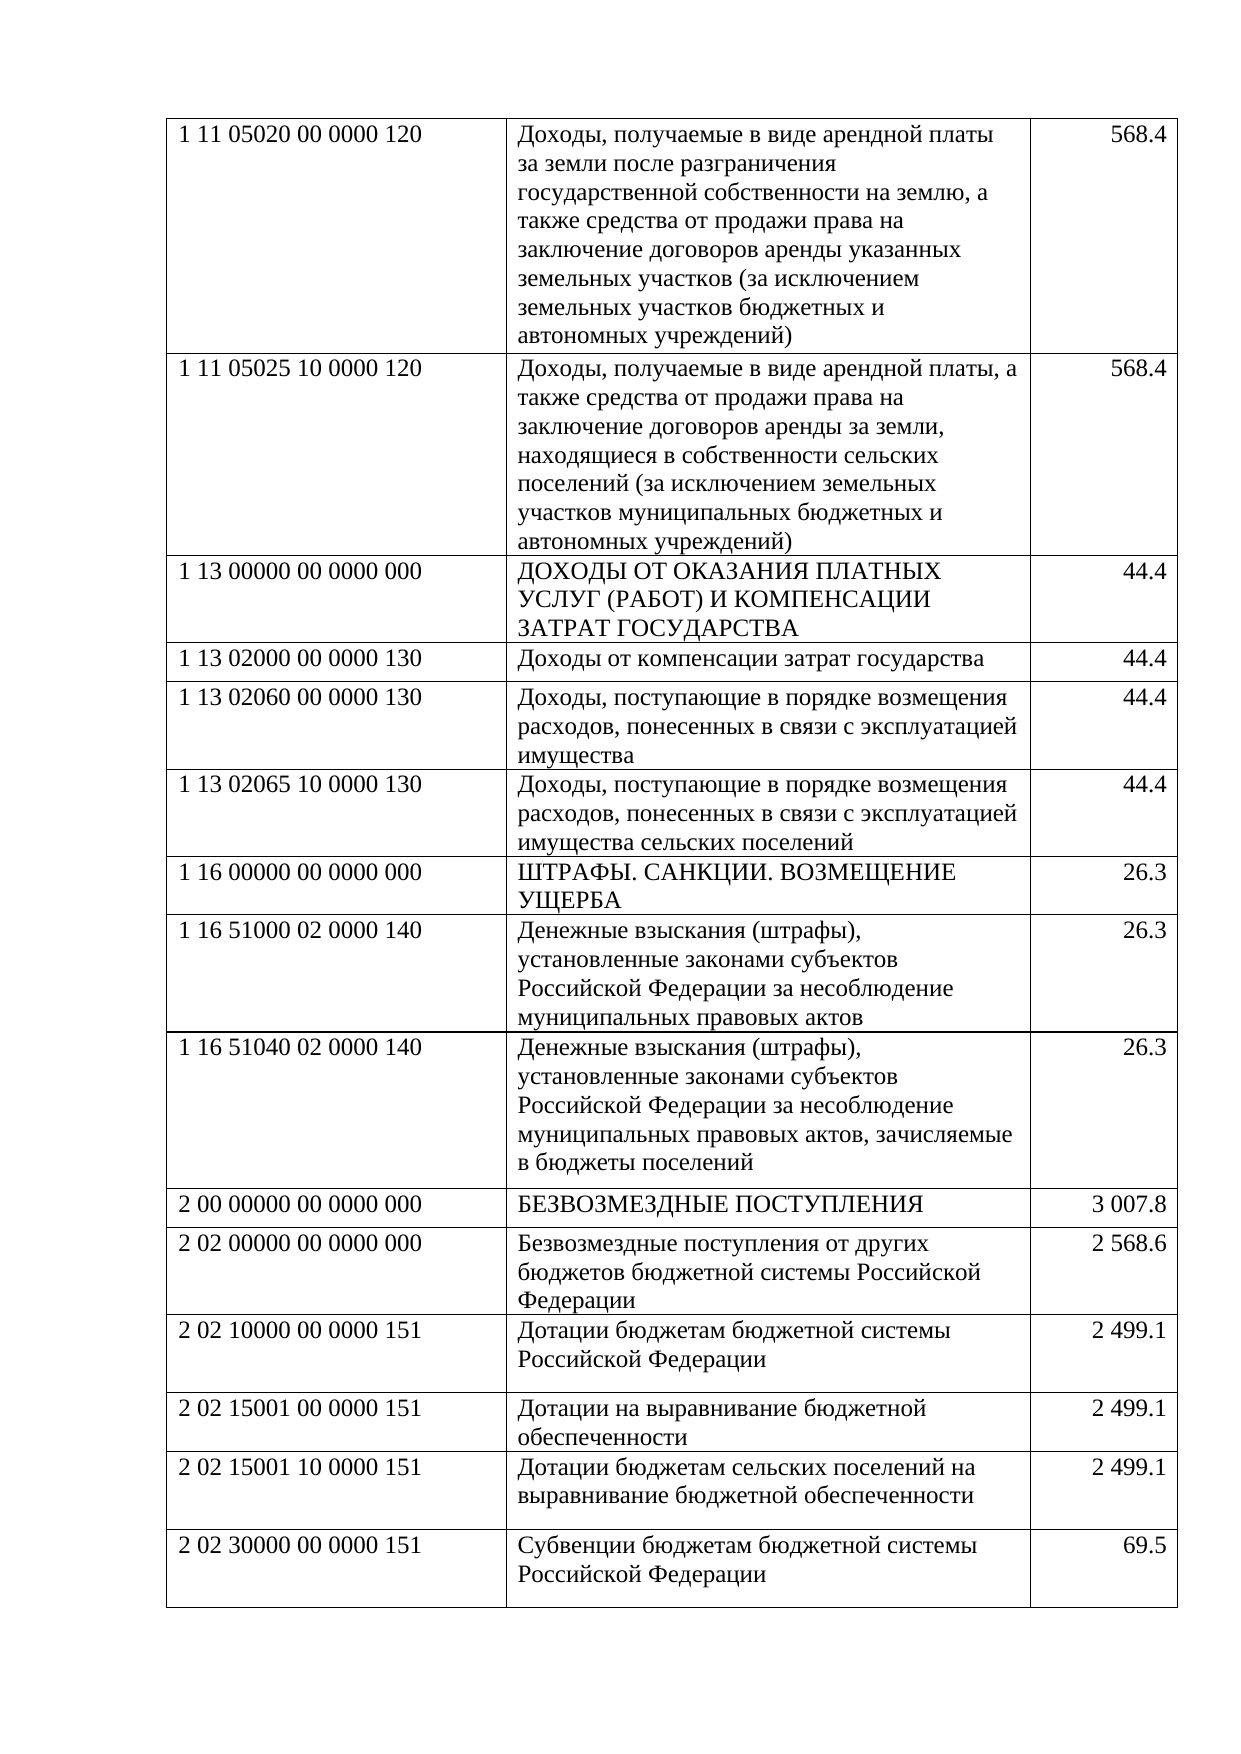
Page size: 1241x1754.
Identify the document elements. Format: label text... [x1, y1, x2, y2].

table_cell Денежные взыскания (штрафы), установленные законами субъектов Российской Федерации за несоблюдение муниципальных правовых актов [507, 915, 1030, 1031]
table_cell Доходы, получаемые в виде арендной платы за земли после разграничения государственной собственности на землю, а также средства от продажи права на заключение договоров аренды указанных земельных участков (за исключением земельных участков бюджетных и автономных учреждений) [507, 119, 1030, 352]
table_cell 26.3 [1031, 1033, 1177, 1188]
table_cell 2 499.1 [1031, 1315, 1177, 1392]
table_cell 1 13 00000 00 0000 000 [167, 556, 506, 642]
table_cell 1 13 02065 10 0000 130 [167, 770, 506, 856]
table_cell Субвенции бюджетам бюджетной системы Российской Федерации [507, 1530, 1030, 1607]
table_cell Доходы, получаемые в виде арендной платы, а также средства от продажи права на заключение договоров аренды за земли, находящиеся в собственности сельских поселений (за исключением земельных участков муниципальных бюджетных и автономных учреждений) [507, 354, 1030, 555]
table_cell 2 499.1 [1031, 1393, 1177, 1451]
table_cell 2 00 00000 00 0000 000 [167, 1189, 506, 1227]
table_cell 1 16 51040 02 0000 140 [167, 1033, 506, 1188]
table_cell 2 499.1 [1031, 1452, 1177, 1529]
table_cell Дотации бюджетам сельских поселений на выравнивание бюджетной обеспеченности [507, 1452, 1030, 1529]
table_cell 44.4 [1031, 556, 1177, 642]
table_cell 2 568.6 [1031, 1228, 1177, 1314]
table_cell 26.3 [1031, 857, 1177, 914]
table_cell Дотации бюджетам бюджетной системы Российской Федерации [507, 1315, 1030, 1392]
table_cell ДОХОДЫ ОТ ОКАЗАНИЯ ПЛАТНЫХ УСЛУГ (РАБОТ) И КОМПЕНСАЦИИ ЗАТРАТ ГОСУДАРСТВА [507, 556, 1030, 642]
table_cell 1 16 51000 02 0000 140 [167, 915, 506, 1031]
table_cell Доходы, поступающие в порядке возмещения расходов, понесенных в связи с эксплуатацией имущества сельских поселений [854, 770, 1030, 856]
table_cell 1 13 02000 00 0000 130 [167, 643, 506, 681]
table_cell БЕЗВОЗМЕЗДНЫЕ ПОСТУПЛЕНИЯ [507, 1189, 1030, 1227]
table_cell ШТРАФЫ. САНКЦИИ. ВОЗМЕЩЕНИЕ УЩЕРБА [507, 857, 1030, 914]
table_cell 568.4 [1031, 354, 1177, 555]
table_cell 2 02 30000 00 0000 151 [167, 1530, 506, 1607]
table_cell Доходы, поступающие в порядке возмещения расходов, понесенных в связи с эксплуатацией имущества [634, 682, 1030, 768]
table_cell 1 11 05025 10 0000 120 [167, 354, 506, 555]
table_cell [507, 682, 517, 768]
table_cell 1 13 02060 00 0000 130 [167, 682, 506, 768]
table_cell 2 02 15001 00 0000 151 [167, 1393, 506, 1451]
table_cell 568.4 [1031, 119, 1177, 352]
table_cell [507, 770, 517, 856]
table_cell 26.3 [1031, 915, 1177, 1031]
table_cell 1 11 05020 00 0000 120 [167, 119, 506, 352]
table_cell 2 02 10000 00 0000 151 [167, 1315, 506, 1392]
table_cell 3 007.8 [1031, 1189, 1177, 1227]
table_cell Дотации на выравнивание бюджетной обеспеченности [507, 1393, 1030, 1451]
table_cell 2 02 00000 00 0000 000 [167, 1228, 506, 1314]
table_cell 44.4 [1031, 643, 1177, 681]
table_cell 1 16 00000 00 0000 000 [167, 857, 506, 914]
table_cell 44.4 [1031, 770, 1177, 856]
table_cell 69.5 [1031, 1530, 1177, 1607]
table_cell 44.4 [1031, 682, 1177, 768]
table_cell Безвозмездные поступления от других бюджетов бюджетной системы Российской Федерации [507, 1228, 1030, 1314]
table_cell Денежные взыскания (штрафы), установленные законами субъектов Российской Федерации за несоблюдение муниципальных правовых актов, зачисляемые в бюджеты поселений [507, 1033, 1030, 1188]
table_cell Доходы от компенсации затрат государства [507, 643, 1030, 681]
table_cell 2 02 15001 10 0000 151 [167, 1452, 506, 1529]
